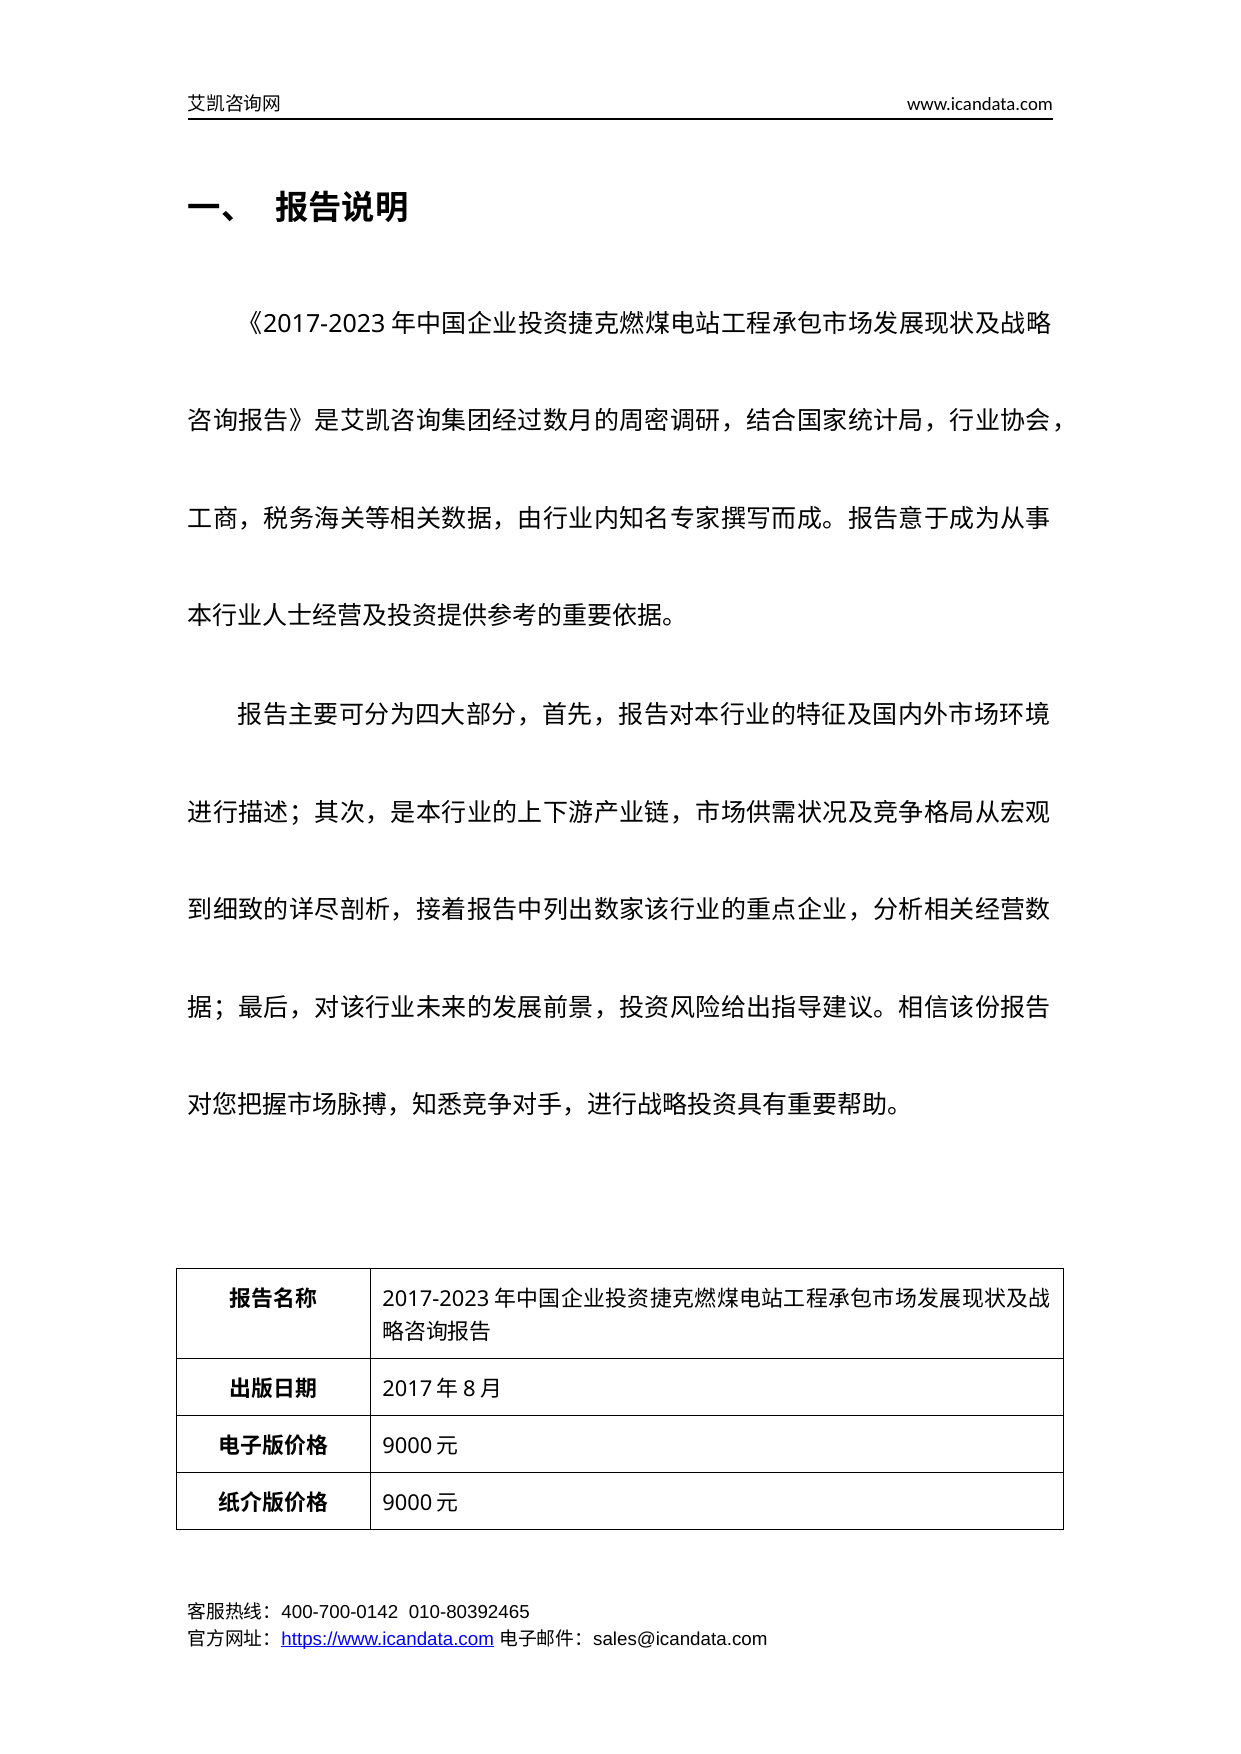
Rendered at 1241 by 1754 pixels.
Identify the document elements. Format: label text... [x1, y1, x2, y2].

table_cell 纸介版价格 [177, 1473, 370, 1529]
table_cell 9000元 [371, 1473, 1063, 1529]
table_cell 2017年8月 [371, 1359, 1063, 1415]
subtitle 报告说明 [187, 172, 1053, 237]
table_cell 9000元 [371, 1416, 1063, 1472]
table_header 2017-2023年中国企业投资捷克燃煤电站工程承包市场发展现状及战略咨询报告 [371, 1269, 1063, 1358]
text 《2017-2023年中国企业投资捷克燃煤电站工程承包市场发展现状及战略咨询报告》是艾凯咨询集团经过数月的周密调研，结合国家统计局，行业协会，工商，税务海关等相关数据，由行业内知名专家撰写而成。报告意于成为从事本行业人士经营及投资提供参考的重要依据。 [187, 289, 1053, 646]
text 报告主要可分为四大部分，首先，报告对本行业的特征及国内外市场环境进行描述；其次，是本行业的上下游产业链，市场供需状况及竞争格局从宏观到细致的详尽剖析，接着报告中列出数家该行业的重点企业，分析相关经营数据；最后，对该行业未来的发展前景，投资风险给出指导建议。相信该份报告对您把握市场脉搏，知悉竞争对手，进行战略投资具有重要帮助。 [187, 681, 1053, 1136]
table_cell 出版日期 [177, 1359, 370, 1415]
table_header 报告名称 [177, 1269, 370, 1358]
table_cell 电子版价格 [177, 1416, 370, 1472]
